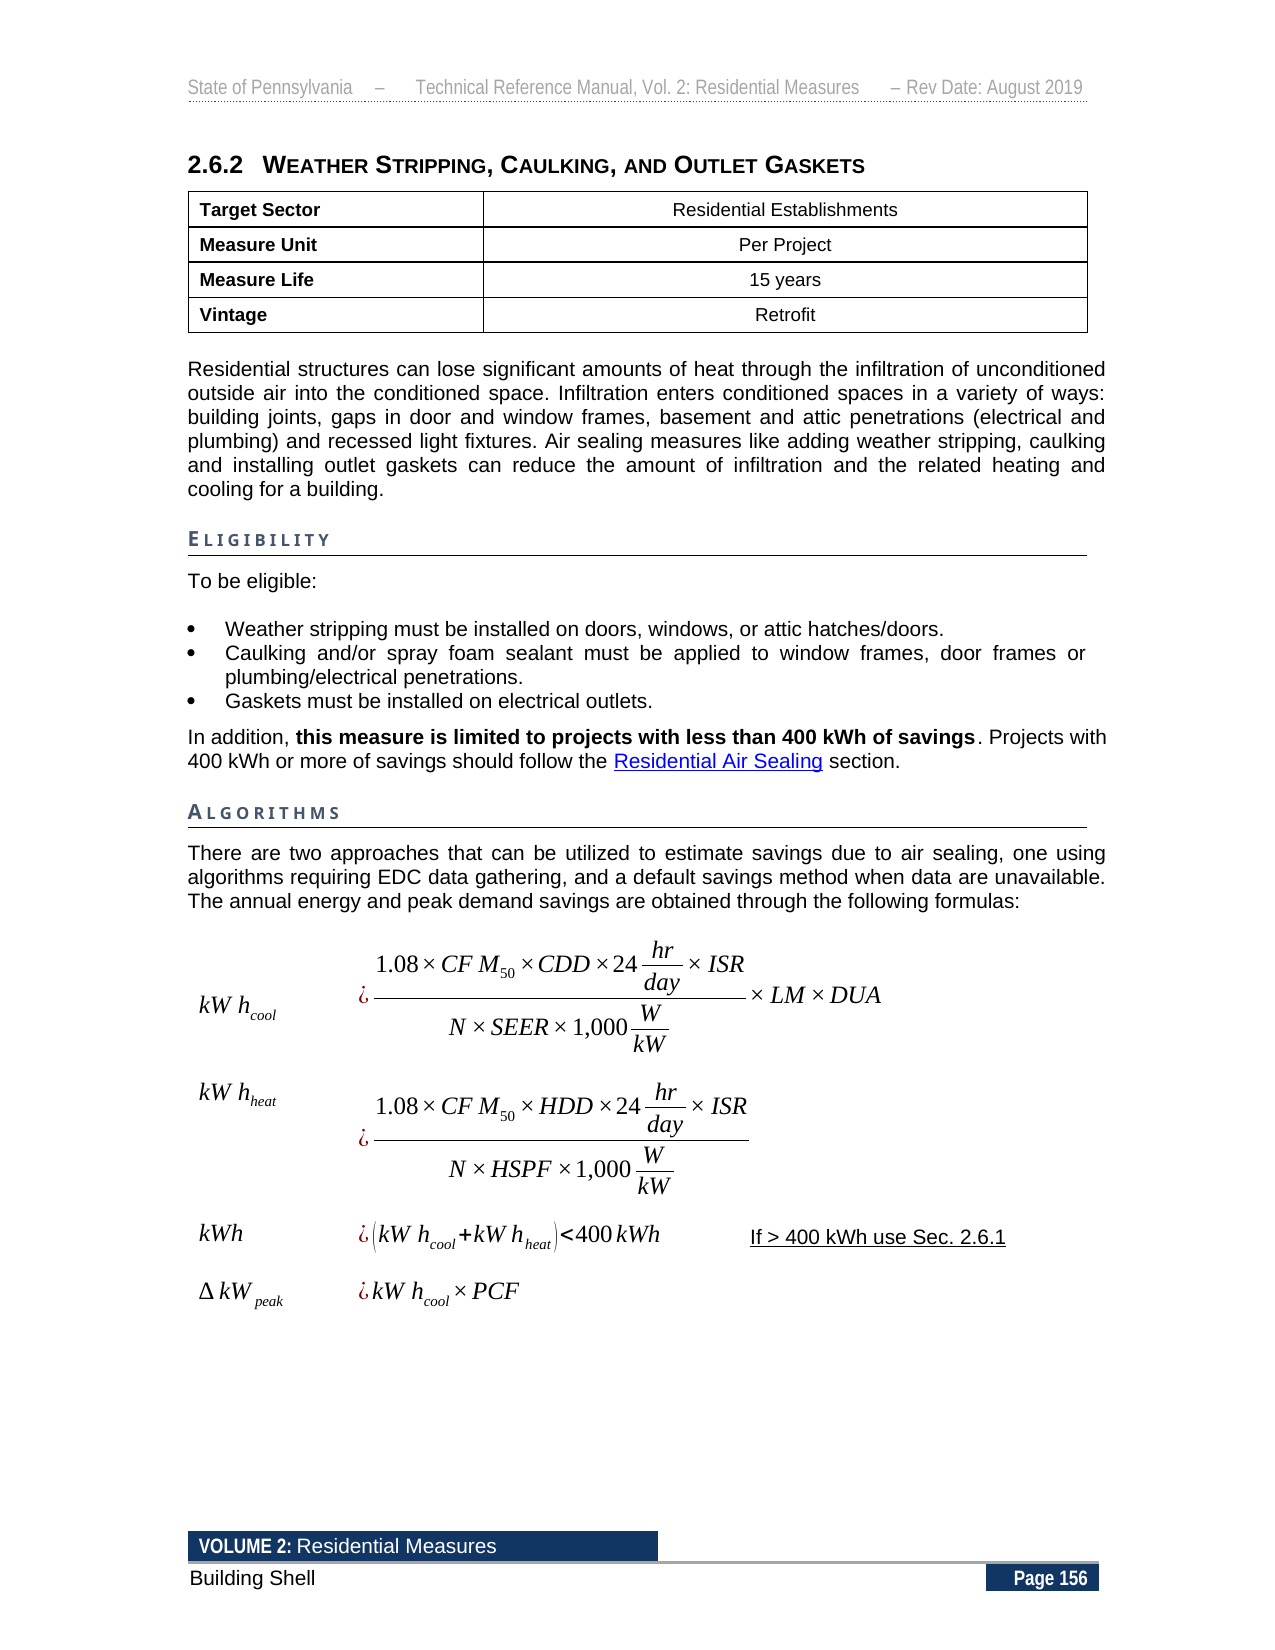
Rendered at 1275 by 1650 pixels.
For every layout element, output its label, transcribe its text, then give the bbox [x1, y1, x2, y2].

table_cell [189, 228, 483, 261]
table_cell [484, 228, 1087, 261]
text Eligibility [187, 524, 1087, 556]
text Algorithms [187, 797, 1087, 828]
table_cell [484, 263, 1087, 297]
list Gaskets must be installed on electrical outlets. [187, 688, 1087, 712]
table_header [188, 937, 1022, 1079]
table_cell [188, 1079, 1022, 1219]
list Caulking and/or spray foam sealant must be applied to window frames, door frames or plumbing/electrical penetrations. [187, 640, 1087, 688]
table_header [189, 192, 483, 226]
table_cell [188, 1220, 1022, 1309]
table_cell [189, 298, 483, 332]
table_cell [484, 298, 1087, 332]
text In addition, this measure is limited to projects with less than 400 kWh of savings. Projects with 400 kWh or more of savings should follow the Residential Air Sealing section. [187, 725, 1107, 773]
subtitle Weather Stripping, Caulking, and Outlet Gaskets [187, 150, 1087, 179]
list Weather stripping must be installed on doors, windows, or attic hatches/doors. [187, 616, 1087, 640]
text To be eligible: [187, 568, 1107, 592]
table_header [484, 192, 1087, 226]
text Residential structures can lose significant amounts of heat through the infiltration of unconditioned outside air into the conditioned space. Infiltration enters conditioned spaces in a variety of ways: building joints, gaps in door and window frames, basement and attic penetrations (electrical and plumbing) and recessed light fixtures. Air sealing measures like adding weather stripping, caulking and installing outlet gaskets can reduce the amount of infiltration and the related heating and cooling for a building. [187, 357, 1107, 500]
text There are two approaches that can be utilized to estimate savings due to air sealing, one using algorithms requiring EDC data gathering, and a default savings method when data are unavailable. The annual energy and peak demand savings are obtained through the following formulas: [187, 841, 1107, 913]
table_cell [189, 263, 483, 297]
